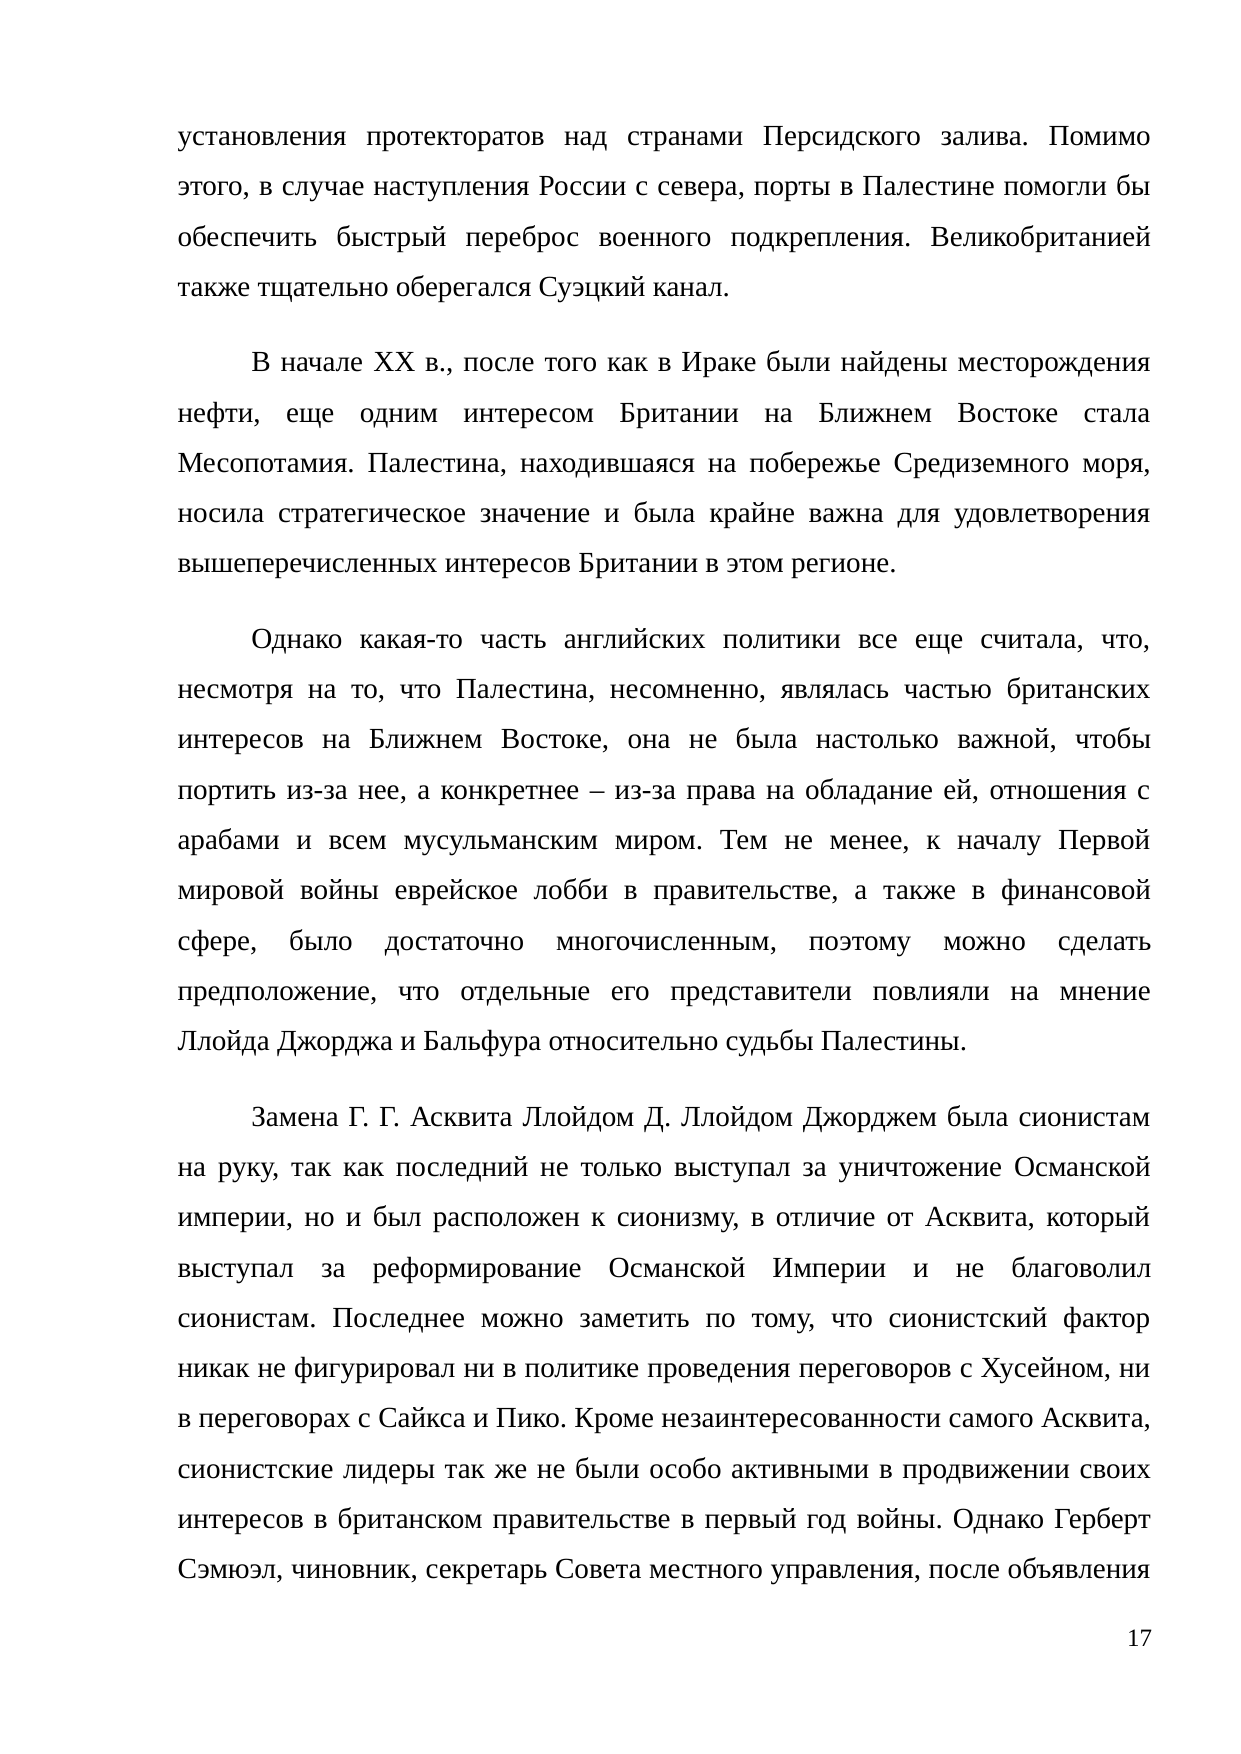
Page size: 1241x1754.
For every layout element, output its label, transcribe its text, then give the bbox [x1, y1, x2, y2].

text В начале XX в., после того как в Ираке были найдены месторождения нефти, еще одним интересом Британии на Ближнем Востоке стала Месопотамия. Палестина, находившаяся на побережье Средиземного моря, носила стратегическое значение и была крайне важна для удовлетворения вышеперечисленных интересов Британии в этом регионе. [177, 344, 1152, 579]
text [177, 118, 1152, 303]
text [177, 1099, 1152, 1585]
text Однако какая-то часть английских политики все еще считала, что, несмотря на то, что Палестина, несомненно, являлась частью британских интересов на Ближнем Востоке, она не была настолько важной, чтобы портить из-за нее, а конкретнее – из-за права на обладание ей, отношения с арабами и всем мусульманским миром. Тем не менее, к началу Первой мировой войны еврейское лобби в правительстве, а также в финансовой сфере, было достаточно многочисленным, поэтому можно сделать предположение, что отдельные его представители повлияли на мнение Ллойда Джорджа и Бальфура относительно судьбы Палестины. [177, 621, 1152, 1057]
